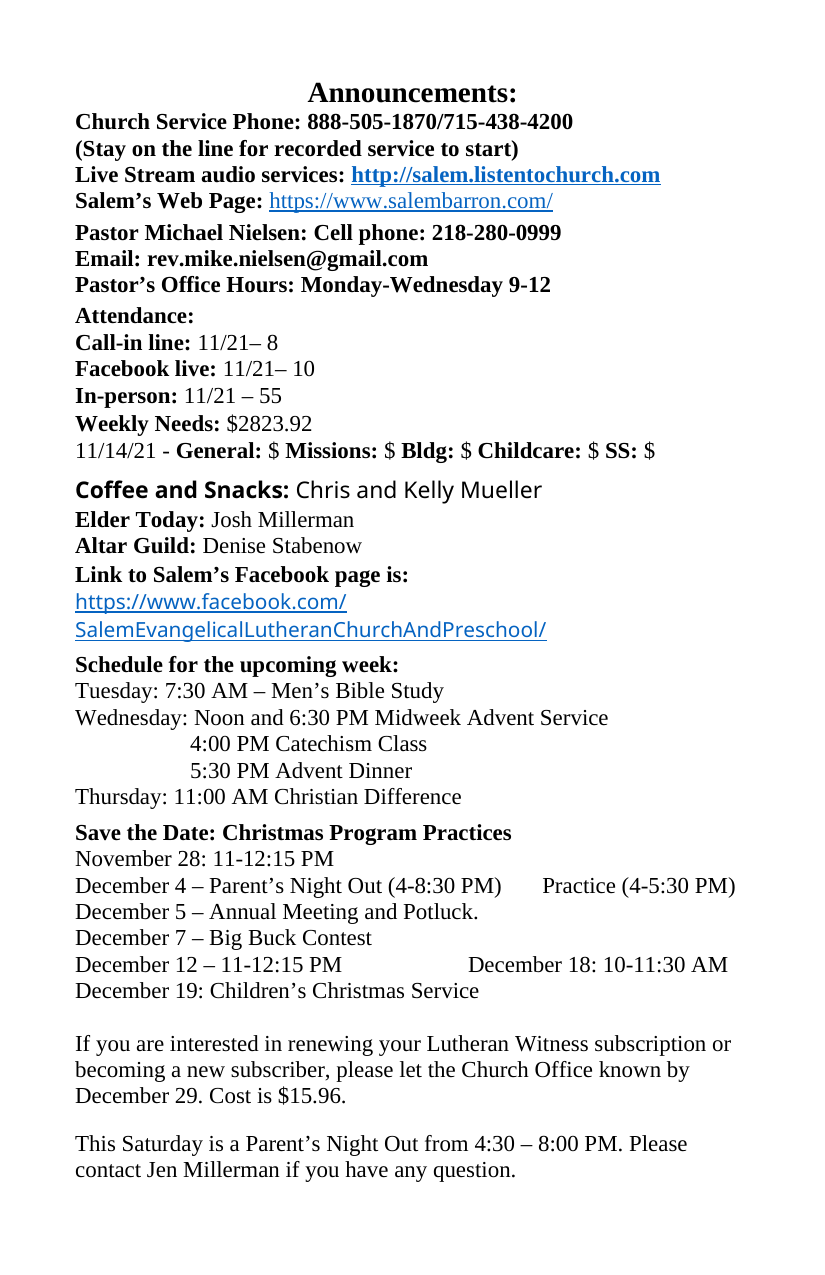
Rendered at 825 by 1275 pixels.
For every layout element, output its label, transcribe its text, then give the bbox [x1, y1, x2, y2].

text November 28: 11-12:15 PM [75, 845, 750, 872]
text December 19: Children’s Christmas Service [75, 977, 750, 1003]
text https://www.facebook.com/SalemEvangelicalLutheranChurchAndPreschool/ [75, 587, 750, 644]
text Elder Today: Josh Millerman [75, 506, 750, 532]
text Coffee and Snacks: Chris and Kelly Mueller [75, 474, 750, 506]
text December 12 – 11-12:15 PM December 18: 10-11:30 AM [75, 951, 750, 977]
text Altar Guild: Denise Stabenow [75, 532, 750, 558]
text Salem’s Web Page: https://www.salembarron.com/ [75, 188, 750, 214]
text Weekly Needs: $2823.92 [75, 410, 750, 437]
text 11/14/21 - General: $ Missions: $ Bldg: $ Childcare: $ SS: $ [75, 437, 750, 463]
text 4:00 PM Catechism Class [150, 730, 750, 757]
text Pastor Michael Nielsen: Cell phone: 218-280-0999 [75, 219, 750, 245]
text Facebook live: 11/21– 10 [75, 355, 750, 382]
text Church Service Phone: 888-505-1870/715-438-4200 [75, 108, 750, 135]
text (Stay on the line for recorded service to start) [75, 135, 750, 161]
text Live Stream audio services: http://salem.listentochurch.com [75, 161, 750, 188]
text Link to Salem’s Facebook page is: [75, 561, 750, 587]
text Announcements: [75, 75, 750, 108]
text If you are interested in renewing your Lutheran Witness subscription or becoming a new subscriber, please let the Church Office known by December 29. Cost is $15.96. [75, 1030, 750, 1109]
text Pastor’s Office Hours: Monday-Wednesday 9-12 [75, 271, 750, 298]
text Save the Date: Christmas Program Practices [75, 819, 750, 845]
text This Saturday is a Parent’s Night Out from 4:30 – 8:00 PM. Please contact Jen Millerman if you have any question. [75, 1130, 750, 1182]
text Schedule for the upcoming week: [75, 651, 750, 678]
text Email: rev.mike.nielsen@gmail.com [75, 245, 750, 271]
text December 4 – Parent’s Night Out (4-8:30 PM) Practice (4-5:30 PM) [75, 872, 750, 898]
text Wednesday: Noon and 6:30 PM Midweek Advent Service [75, 704, 750, 730]
text December 7 – Big Buck Contest [75, 924, 750, 951]
text December 5 – Annual Meeting and Potluck. [75, 898, 750, 924]
text 5:30 PM Advent Dinner [150, 757, 750, 783]
text Call-in line: 11/21– 8 [75, 329, 750, 355]
text Tuesday: 7:30 AM – Men’s Bible Study [75, 678, 750, 704]
text Thursday: 11:00 AM Christian Difference [75, 783, 750, 809]
text In-person: 11/21 – 55 [75, 382, 750, 408]
text Attendance: [75, 303, 750, 329]
